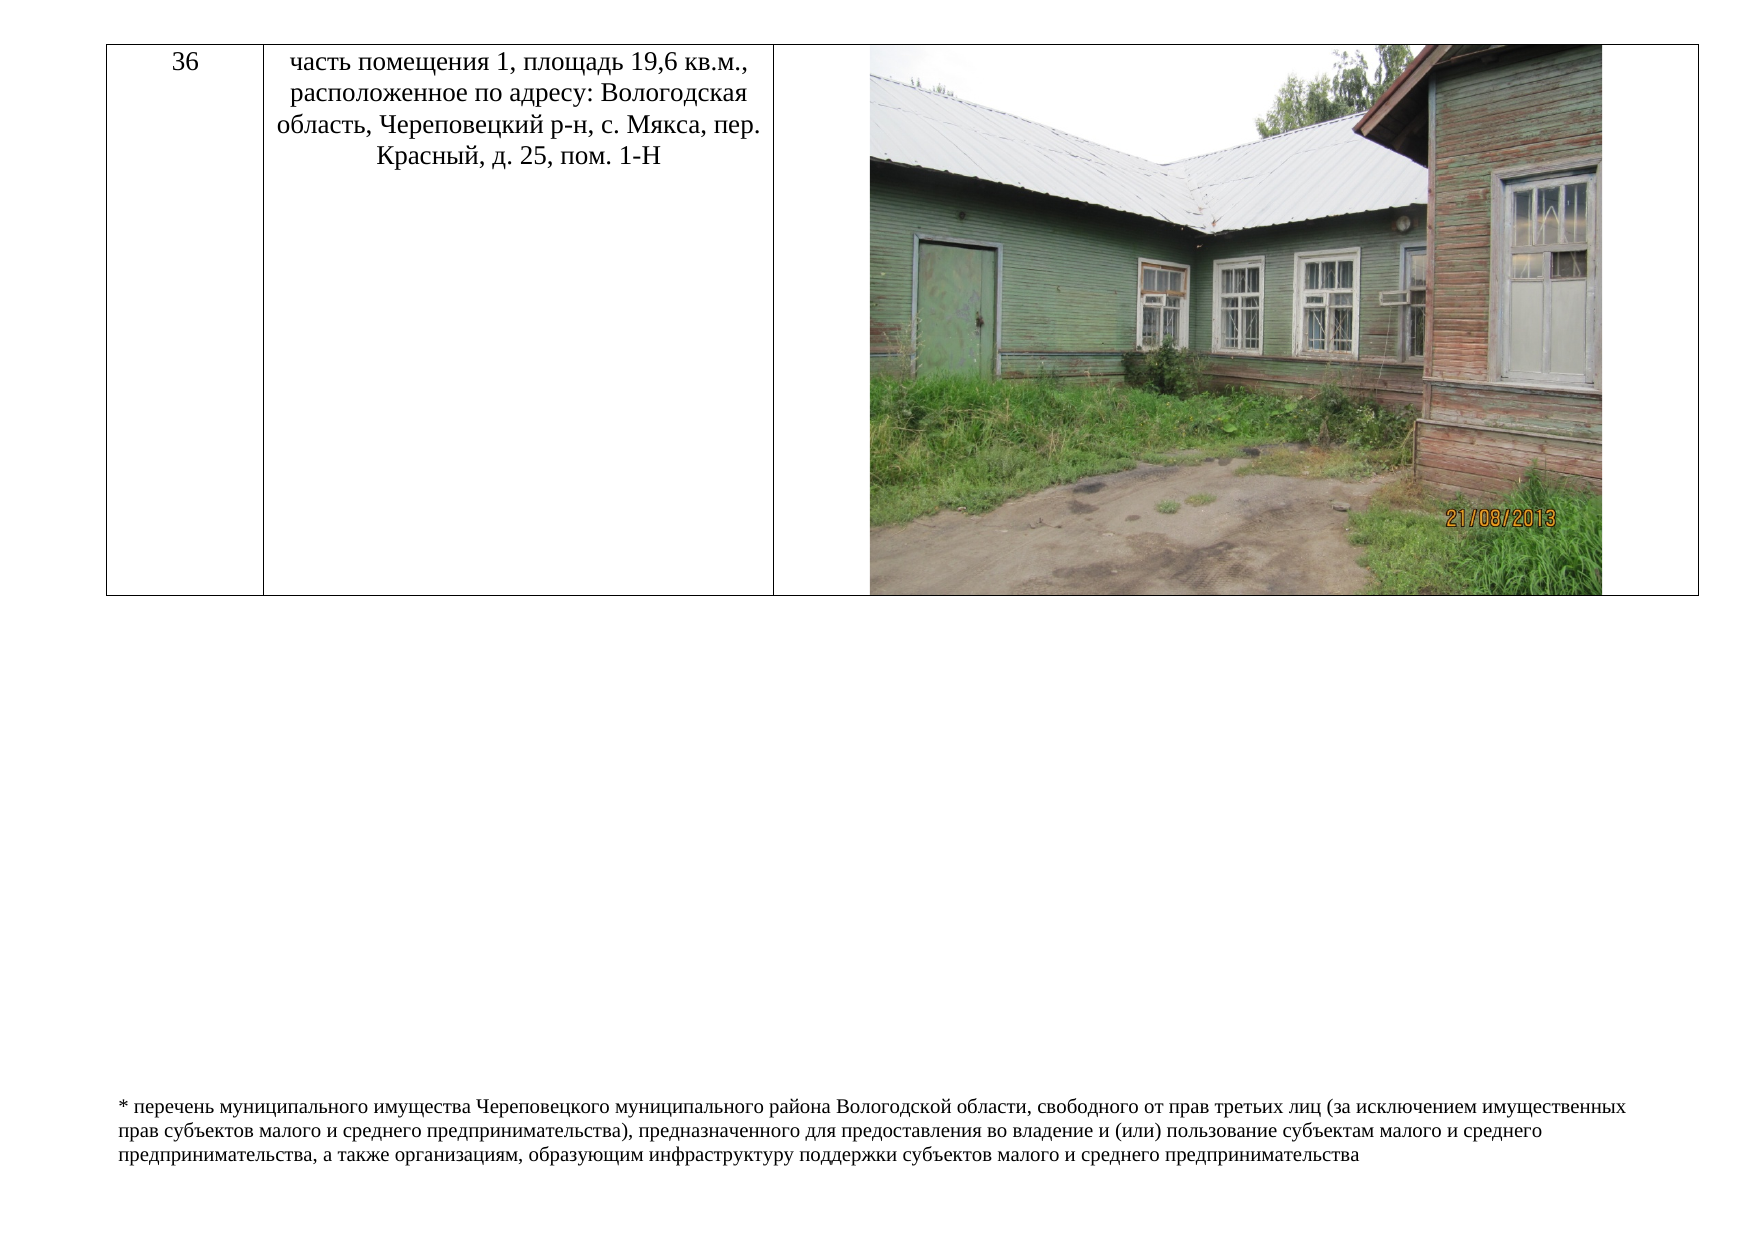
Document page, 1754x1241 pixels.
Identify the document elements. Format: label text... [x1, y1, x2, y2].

picture [869, 45, 1603, 595]
table_cell часть помещения 1, площадь 19,6 кв.м., расположенное по адресу: Вологодская область, Череповецкий р-н, с. Мякса, пер. Красный, д. 25, пом. 1-Н [264, 45, 773, 595]
table_cell [774, 45, 869, 595]
table_cell 36 [107, 45, 263, 595]
table_cell [1603, 45, 1698, 595]
